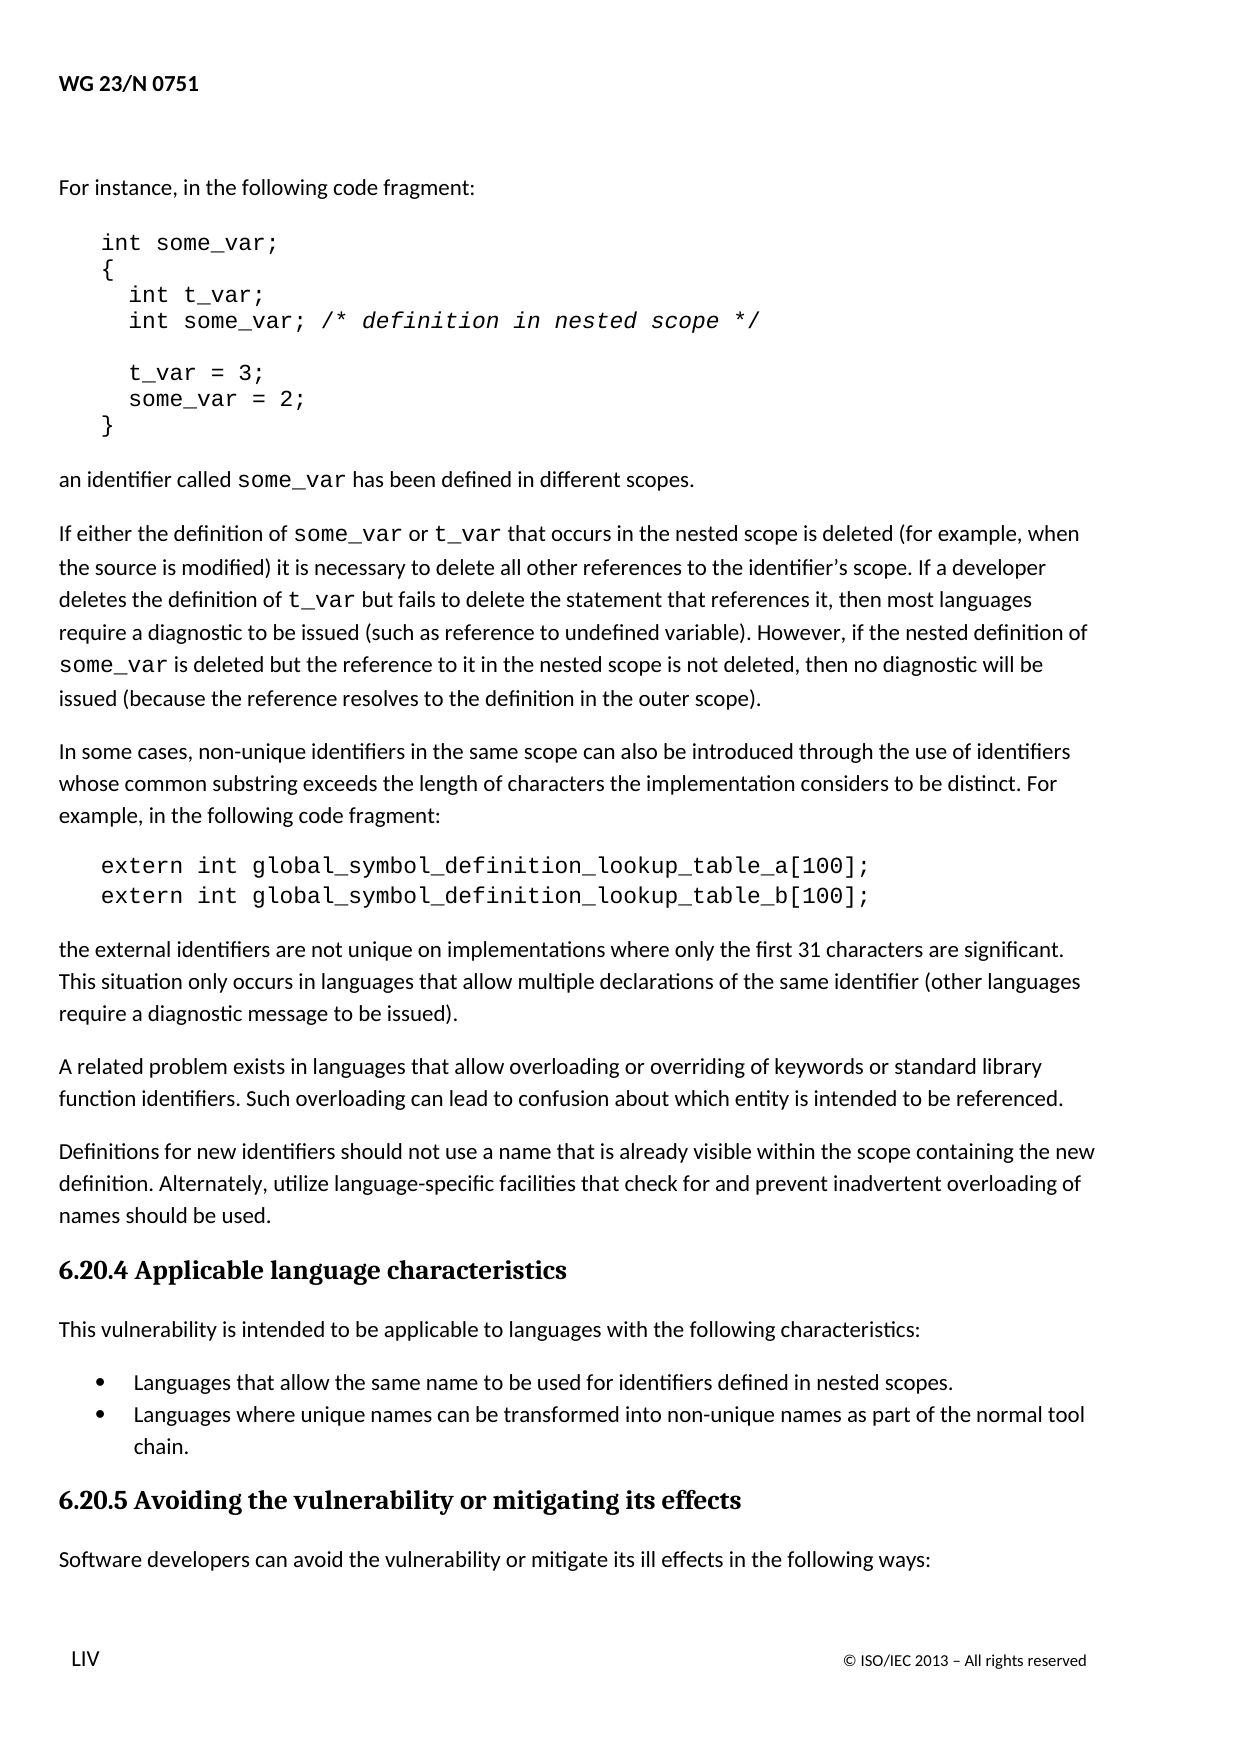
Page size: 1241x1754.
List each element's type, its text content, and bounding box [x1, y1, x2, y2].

text an identifier called some_var has been defined in different scopes. [58, 465, 1099, 494]
text In some cases, non-unique identifiers in the same scope can also be introduced through the use of identifiers whose common substring exceeds the length of characters the implementation considers to be distinct. For example, in the following code fragment: [58, 737, 1099, 829]
text t_var = 3; [101, 361, 1099, 387]
text extern int global_symbol_definition_lookup_table_b[100]; [101, 884, 1099, 910]
text some_var = 2; [101, 387, 1099, 413]
text } [101, 413, 1099, 439]
text { [101, 258, 1099, 283]
list Languages where unique names can be transformed into non-unique names as part of the normal tool chain. [96, 1400, 1099, 1460]
text the external identifiers are not unique on implementations where only the first 31 characters are significant. This situation only occurs in languages that allow multiple declarations of the same identifier (other languages require a diagnostic message to be issued). [58, 935, 1099, 1027]
text If either the definition of some_var or t_var that occurs in the nested scope is deleted (for example, when the source is modified) it is necessary to delete all other references to the identifier’s scope. If a developer deletes the definition of t_var but fails to delete the statement that references it, then most languages require a diagnostic to be issued (such as reference to undefined variable). However, if the nested definition of some_var is deleted but the reference to it in the nested scope is not deleted, then no diagnostic will be issued (because the reference resolves to the definition in the outer scope). [58, 519, 1099, 712]
text Software developers can avoid the vulnerability or mitigate its ill effects in the following ways: [58, 1545, 1099, 1573]
text This vulnerability is intended to be applicable to languages with the following characteristics: [58, 1315, 1099, 1343]
text Definitions for new identifiers should not use a name that is already visible within the scope containing the new definition. Alternately, utilize language-specific facilities that check for and prevent inadvertent overloading of names should be used. [58, 1137, 1099, 1230]
subtitle 6.20.4 Applicable language characteristics [58, 1255, 1099, 1286]
text A related problem exists in languages that allow overloading or overriding of keywords or standard library function identifiers. Such overloading can lead to confusion about which entity is intended to be referenced. [58, 1052, 1099, 1112]
list Languages that allow the same name to be used for identifiers defined in nested scopes. [96, 1368, 1099, 1396]
text int t_var; [101, 283, 1099, 309]
text int some_var; [101, 232, 1099, 258]
text extern int global_symbol_definition_lookup_table_a[100]; [101, 854, 1099, 880]
subtitle 6.20.5 Avoiding the vulnerability or mitigating its effects [58, 1485, 1099, 1516]
text For instance, in the following code fragment: [58, 173, 1099, 202]
text int some_var; /* definition in nested scope */ [101, 309, 1099, 335]
